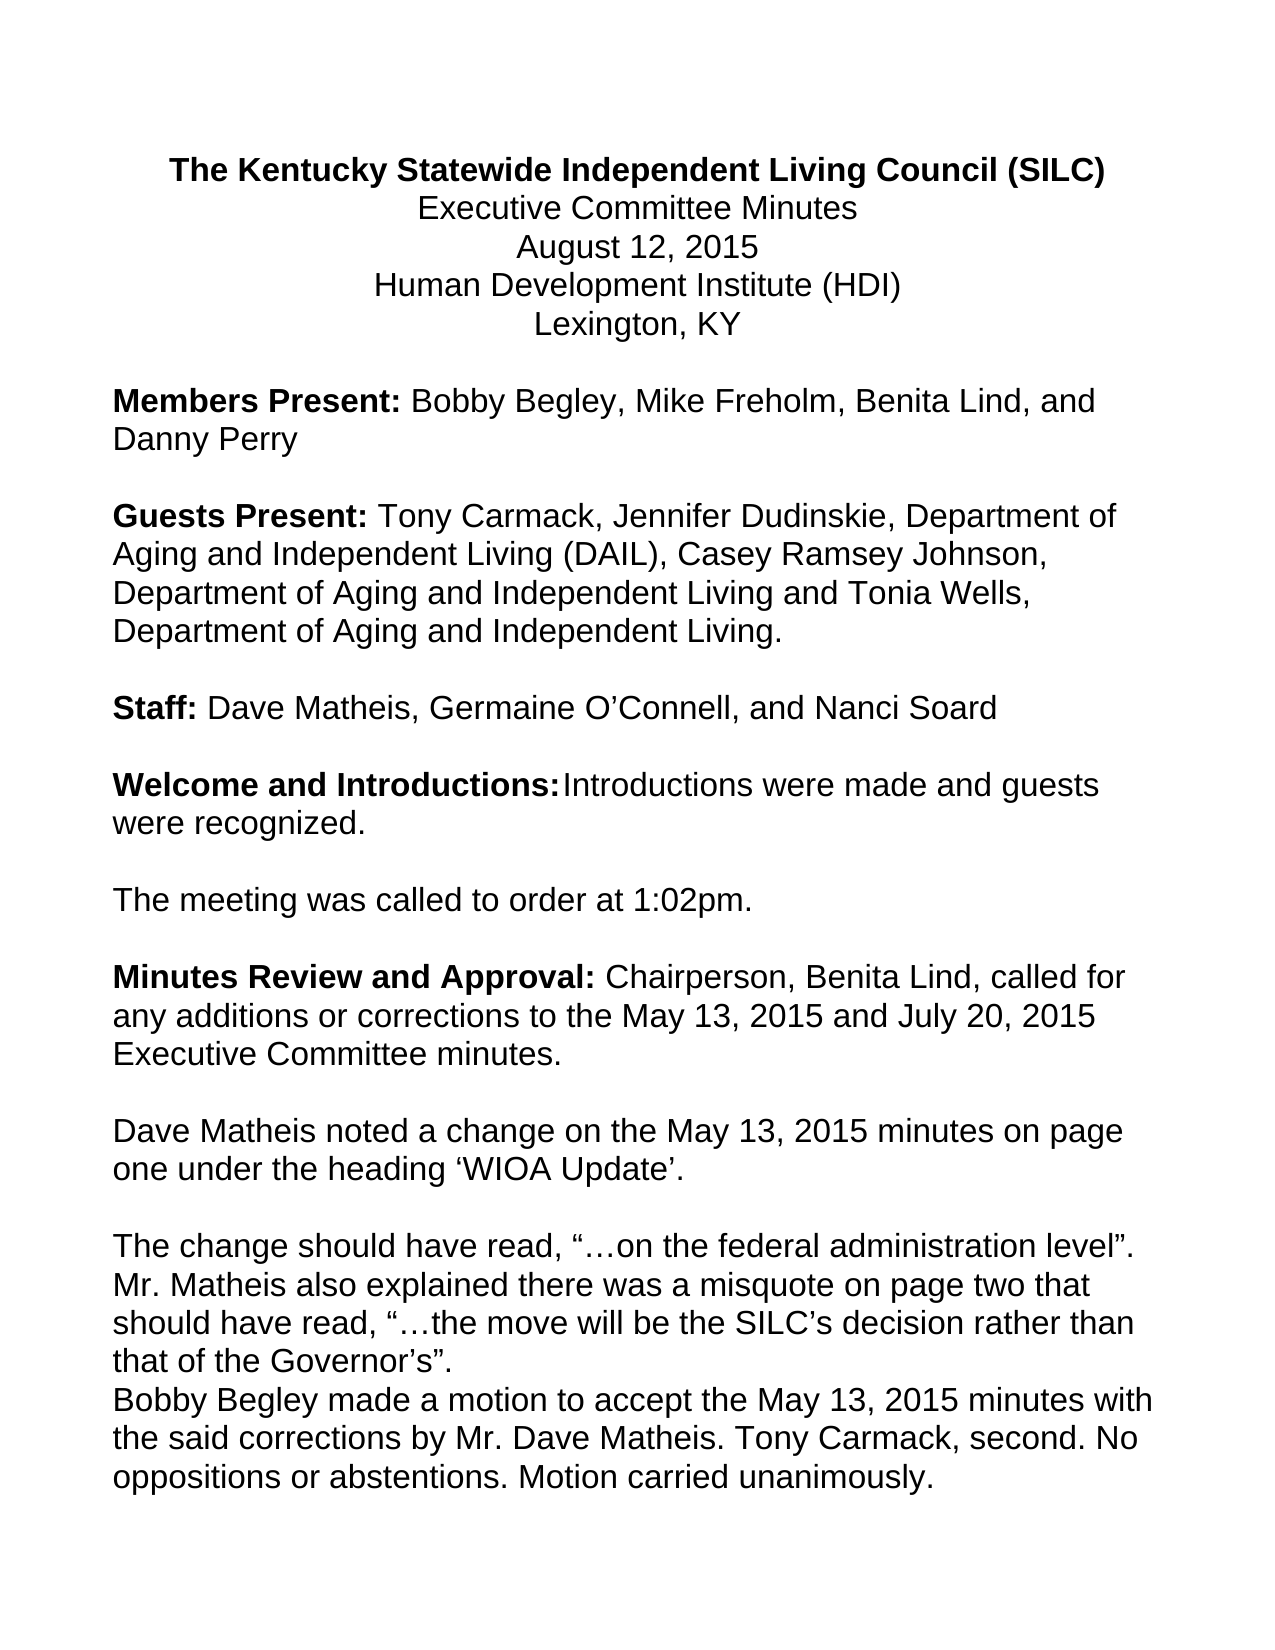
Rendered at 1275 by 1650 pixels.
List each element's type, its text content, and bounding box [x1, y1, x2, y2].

text The Kentucky Statewide Independent Living Council (SILC) [112, 150, 1162, 188]
text The meeting was called to order at 1:02pm. [112, 880, 1162, 919]
text Lexington, KY [112, 304, 1162, 342]
text Members Present: Bobby Begley, Mike Freholm, Benita Lind, and Danny Perry [112, 381, 1162, 457]
text August 12, 2015 [112, 227, 1162, 265]
text Guests Present: Tony Carmack, Jennifer Dudinskie, Department of Aging and Independent Living (DAIL), Casey Ramsey Johnson, Department of Aging and Independent Living and Tonia Wells, Department of Aging and Independent Living. [112, 496, 1162, 650]
text Bobby Begley made a motion to accept the May 13, 2015 minutes with the said corrections by Mr. Dave Matheis. Tony Carmack, second. No oppositions or abstentions. Motion carried unanimously. [112, 1380, 1162, 1495]
text The change should have read, “…on the federal administration level”. Mr. Matheis also explained there was a misquote on page two that should have read, “…the move will be the SILC’s decision rather than that of the Governor’s”. [112, 1226, 1162, 1380]
text Staff: Dave Matheis, Germaine O’Connell, and Nanci Soard [112, 688, 1162, 727]
text Dave Matheis noted a change on the May 13, 2015 minutes on page one under the heading ‘WIOA Update’. [112, 1111, 1162, 1188]
text Human Development Institute (HDI) [112, 265, 1162, 304]
text Welcome and Introductions: Introductions were made and guests were recognized. [112, 765, 1162, 842]
text Executive Committee Minutes [112, 188, 1162, 227]
text Minutes Review and Approval: Chairperson, Benita Lind, called for any additions or corrections to the May 13, 2015 and July 20, 2015 Executive Committee minutes. [112, 957, 1162, 1072]
